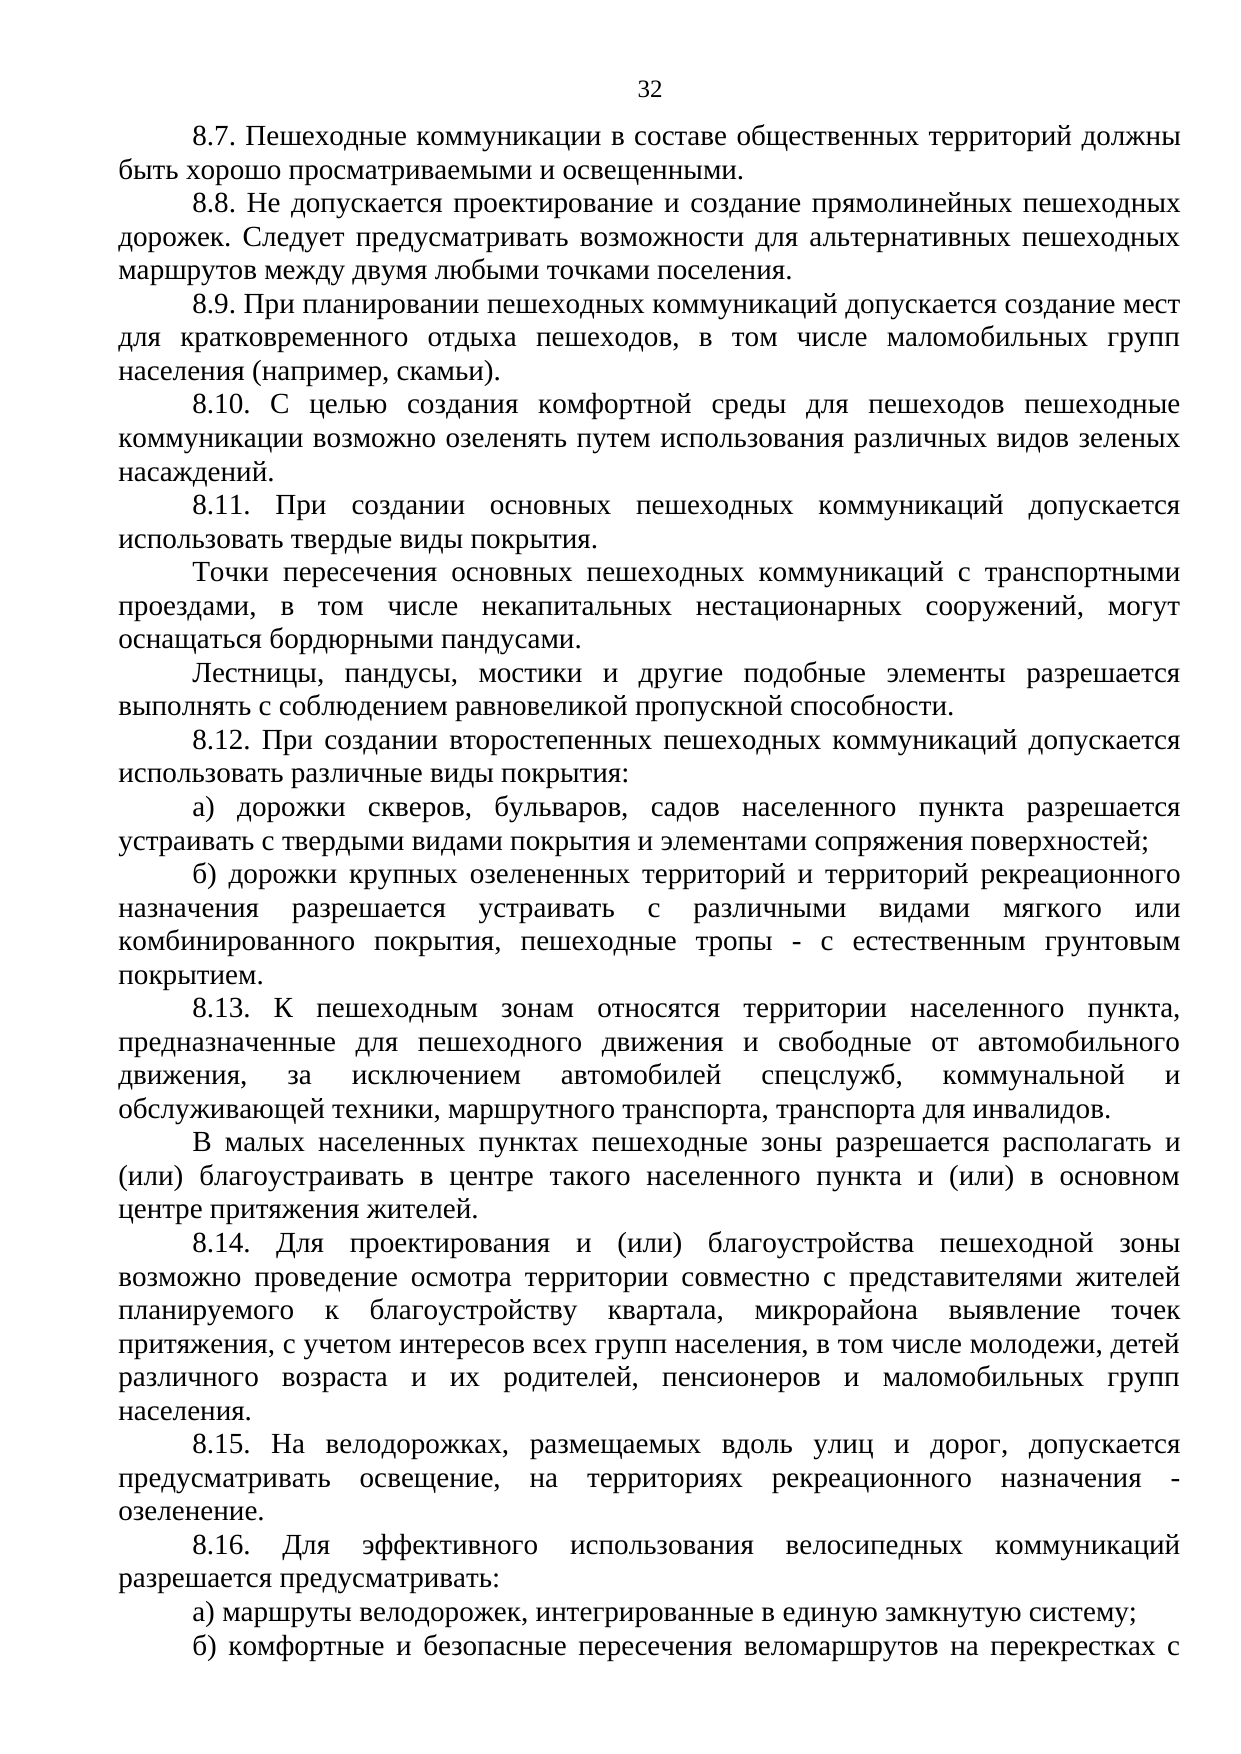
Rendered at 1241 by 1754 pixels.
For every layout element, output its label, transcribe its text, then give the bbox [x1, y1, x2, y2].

text б) дорожки крупных озелененных территорий и территорий рекреационного назначения разрешается устраивать с различными видами мягкого или комбинированного покрытия, пешеходные тропы - с естественным грунтовым покрытием. [118, 856, 1181, 990]
text Точки пересечения основных пешеходных коммуникаций с транспортными проездами, в том числе некапитальных нестационарных сооружений, могут оснащаться бордюрными пандусами. [118, 554, 1181, 655]
text Лестницы, пандусы, мостики и другие подобные элементы разрешается выполнять с соблюдением равновеликой пропускной способности. [118, 655, 1181, 722]
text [118, 1628, 1181, 1661]
text 8.13. К пешеходным зонам относятся территории населенного пункта, предназначенные для пешеходного движения и свободные от автомобильного движения, за исключением автомобилей спецслужб, коммунальной и обслуживающей техники, маршрутного транспорта, транспорта для инвалидов. [118, 990, 1181, 1124]
text 8.8. Не допускается проектирование и создание прямолинейных пешеходных дорожек. Следует предусматривать возможности для альтернативных пешеходных маршрутов между двумя любыми точками поселения. [118, 185, 1181, 286]
text 8.7. Пешеходные коммуникации в составе общественных территорий должны быть хорошо просматриваемыми и освещенными. [118, 118, 1181, 185]
text а) дорожки скверов, бульваров, садов населенного пункта разрешается устраивать с твердыми видами покрытия и элементами сопряжения поверхностей; [118, 789, 1181, 856]
text 8.15. На велодорожках, размещаемых вдоль улиц и дорог, допускается предусматривать освещение, на территориях рекреационного назначения - озеленение. [118, 1426, 1181, 1527]
text В малых населенных пунктах пешеходные зоны разрешается располагать и (или) благоустраивать в центре такого населенного пункта и (или) в основном центре притяжения жителей. [118, 1124, 1181, 1225]
text 8.12. При создании второстепенных пешеходных коммуникаций допускается использовать различные виды покрытия: [118, 722, 1181, 789]
text 8.10. С целью создания комфортной среды для пешеходов пешеходные коммуникации возможно озеленять путем использования различных видов зеленых насаждений. [118, 387, 1181, 487]
text 8.11. При создании основных пешеходных коммуникаций допускается использовать твердые виды покрытия. [118, 487, 1181, 554]
text 8.9. При планировании пешеходных коммуникаций допускается создание мест для кратковременного отдыха пешеходов, в том числе маломобильных групп населения (например, скамьи). [118, 286, 1181, 387]
text а) маршруты велодорожек, интегрированные в единую замкнутую систему; [118, 1594, 1181, 1628]
text 8.14. Для проектирования и (или) благоустройства пешеходной зоны возможно проведение осмотра территории совместно с представителями жителей планируемого к благоустройству квартала, микрорайона выявление точек притяжения, с учетом интересов всех групп населения, в том числе молодежи, детей различного возраста и их родителей, пенсионеров и маломобильных групп населения. [118, 1225, 1181, 1426]
text 8.16. Для эффективного использования велосипедных коммуникаций разрешается предусматривать: [118, 1527, 1181, 1594]
